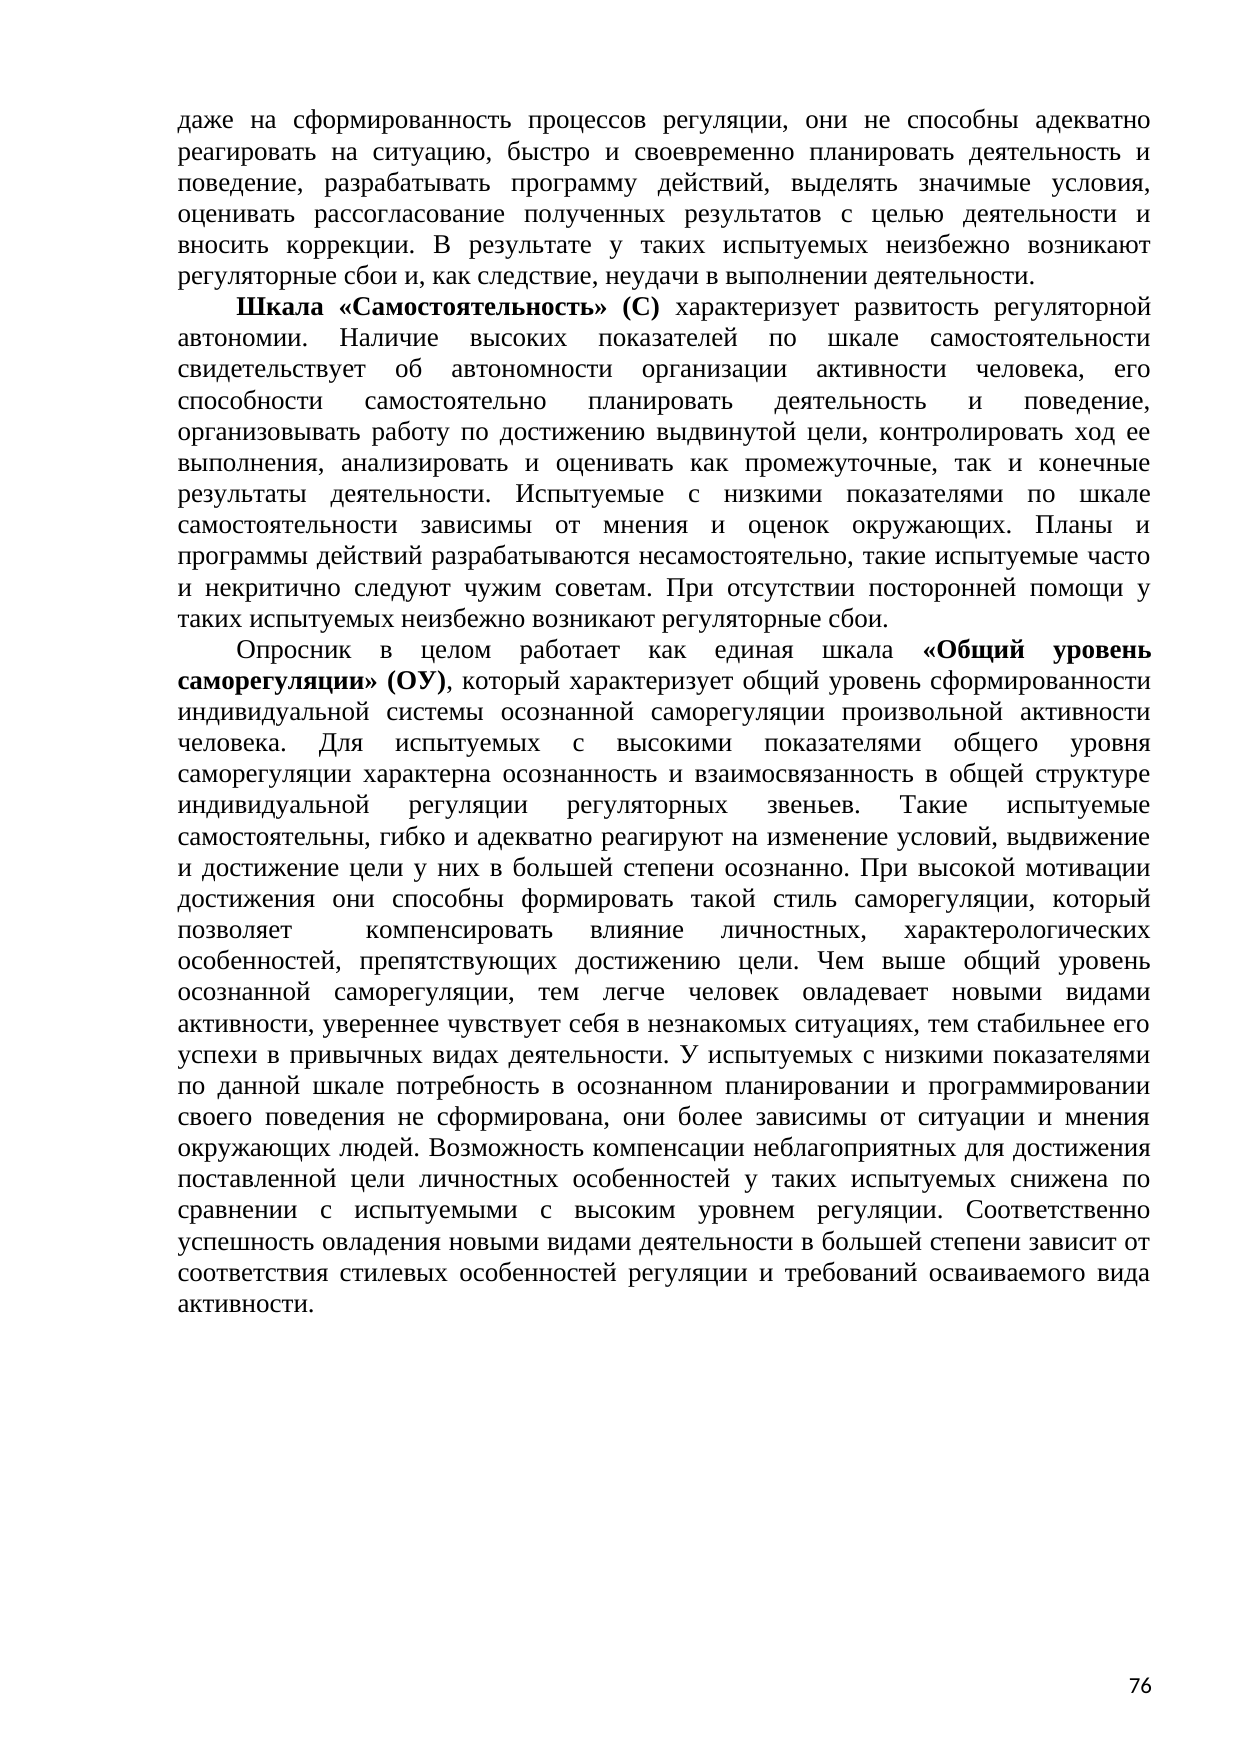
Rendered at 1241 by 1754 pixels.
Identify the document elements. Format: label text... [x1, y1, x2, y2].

text Шкала «Самостоятельность» (С) характеризует развитость регуляторной автономии. Наличие высоких показателей по шкале самостоятельности свидетельствует об автономности организации активности человека, его способности самостоятельно планировать деятельность и поведение, организовывать работу по достижению выдвинутой цели, контролировать ход ее выполнения, анализировать и оценивать как промежуточные, так и конечные результаты деятельности. Испытуемые с низкими показателями по шкале самостоятельности зависимы от мнения и оценок окружающих. Планы и программы действий разрабатываются несамостоятельно, такие испытуемые часто и некритично следуют чужим советам. При отсутствии посторонней помощи у таких испытуемых неизбежно возникают регуляторные сбои. [177, 290, 1152, 633]
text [177, 103, 1152, 290]
text Опросник в целом работает как единая шкала «Общий уровень саморегуляции» (ОУ), который характеризует общий уровень сформированности индивидуальной системы осознанной саморегуляции произвольной активности человека. Для испытуемых с высокими показателями общего уровня саморегуляции характерна осознанность и взаимосвязанность в общей структуре индивидуальной регуляции регуляторных звеньев. Такие испытуемые самостоятельны, гибко и адекватно реагируют на изменение условий, выдвижение и достижение цели у них в большей степени осознанно. При высокой мотивации достижения они способны формировать такой стиль саморегуляции, который позволяет компенсировать влияние личностных, характерологических особенностей, препятствующих достижению цели. Чем выше общий уровень осознанной саморегуляции, тем легче человек овладевает новыми видами активности, увереннее чувствует себя в незнакомых ситуациях, тем стабильнее его успехи в привычных видах деятельности. У испытуемых с низкими показателями по данной шкале потребность в осознанном планировании и программировании своего поведения не сформирована, они более зависимы от ситуации и мнения окружающих людей. Возможность компенсации неблагоприятных для достижения поставленной цели личностных особенностей у таких испытуемых снижена по сравнении с испытуемыми с высоким уровнем регуляции. Соответственно успешность овладения новыми видами деятельности в большей степени зависит от соответствия стилевых особенностей регуляции и требований осваиваемого вида активности. [177, 633, 1152, 1318]
